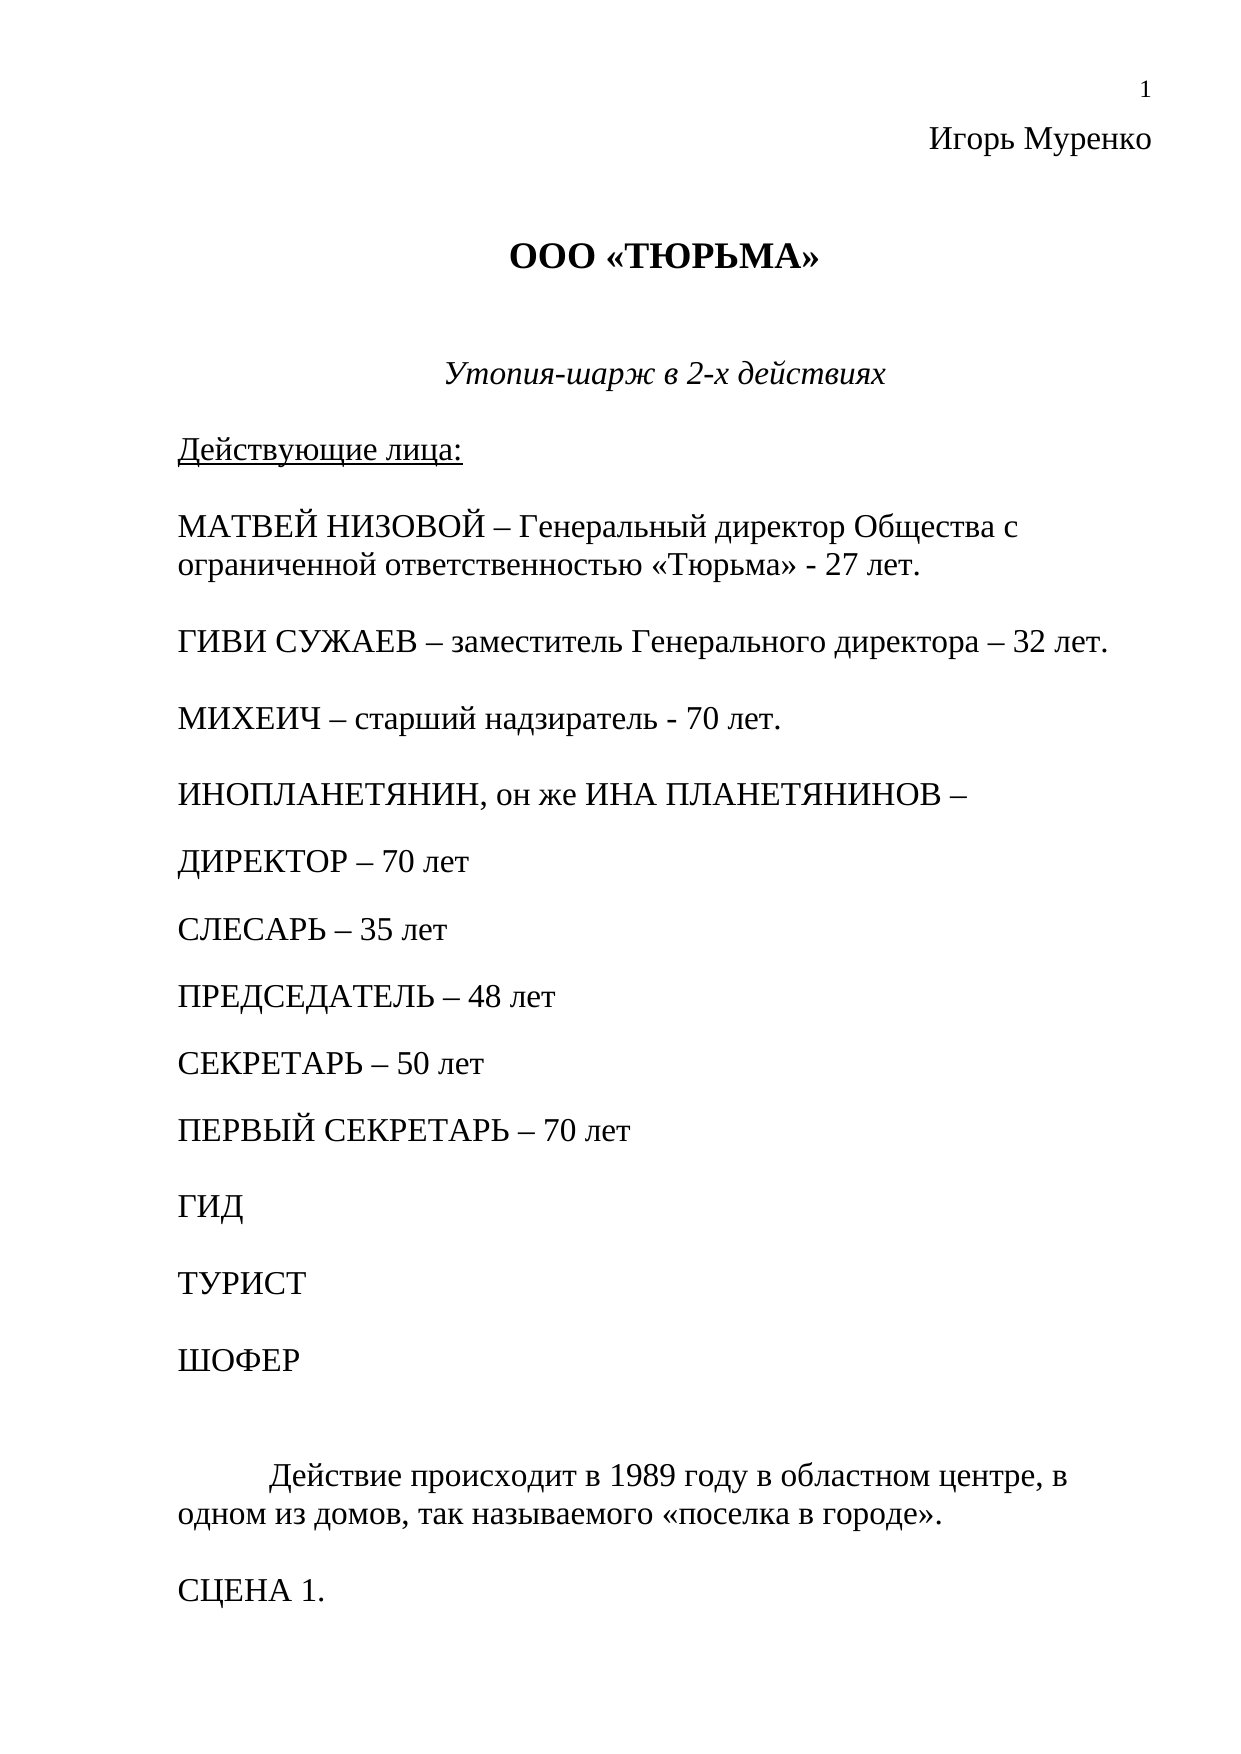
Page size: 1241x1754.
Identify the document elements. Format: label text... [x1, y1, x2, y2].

text СЕКРЕТАРЬ – 50 лет [177, 1043, 1152, 1081]
text ИНОПЛАНЕТЯНИН, он же ИНА ПЛАНЕТЯНИНОВ – [177, 774, 1152, 813]
text ООО «ТЮРЬМА» [177, 233, 1152, 276]
text СЛЕСАРЬ – 35 лет [177, 909, 1152, 947]
text Действие происходит в 1989 году в областном центре, в одном из домов, так называемого «поселка в городе». [177, 1455, 1152, 1532]
text Утопия-шарж в 2-х действиях [177, 353, 1152, 391]
text ПЕРВЫЙ СЕКРЕТАРЬ – 70 лет [177, 1110, 1152, 1148]
text СЦЕНА 1. [177, 1570, 1152, 1608]
text Действующие лица: [177, 429, 1152, 468]
text Игорь Муренко [177, 118, 1152, 156]
text ПРЕДСЕДАТЕЛЬ – 48 лет [177, 976, 1152, 1014]
text ГИВИ СУЖАЕВ – заместитель Генерального директора – 32 лет. [177, 621, 1152, 659]
text МАТВЕЙ НИЗОВОЙ – Генеральный директор Общества с ограниченной ответственностью «Тюрьма» - 27 лет. [177, 506, 1152, 583]
text ДИРЕКТОР – 70 лет [177, 842, 1152, 880]
text ГИД [177, 1187, 1152, 1225]
text ТУРИСТ [177, 1263, 1152, 1302]
text ШОФЕР [177, 1340, 1152, 1378]
text МИХЕИЧ – старший надзиратель - 70 лет. [177, 698, 1152, 736]
